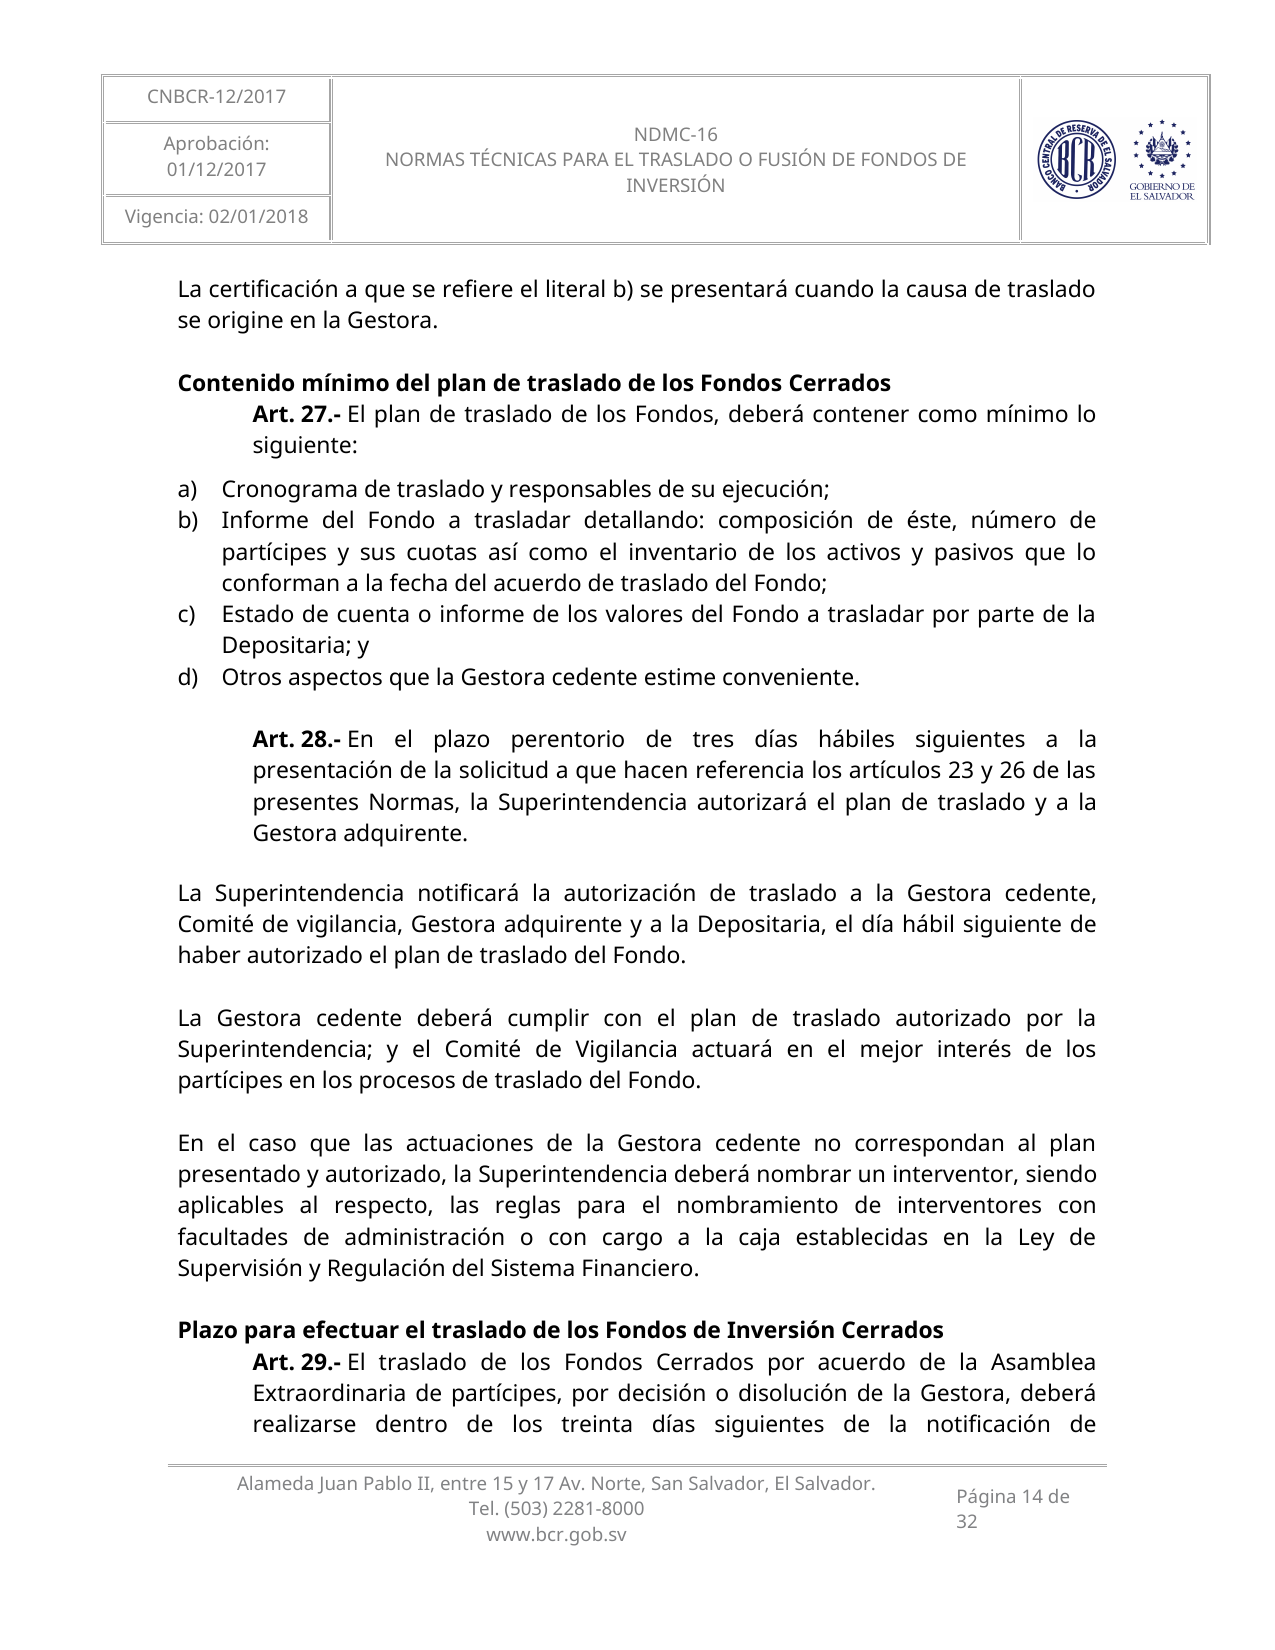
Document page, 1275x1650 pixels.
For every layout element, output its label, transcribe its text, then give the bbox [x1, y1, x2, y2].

text En el caso que las actuaciones de la Gestora cedente no correspondan al plan presentado y autorizado, la Superintendencia deberá nombrar un interventor, siendo aplicables al respecto, las reglas para el nombramiento de interventores con facultades de administración o con cargo a la caja establecidas en la Ley de Supervisión y Regulación del Sistema Financiero. [177, 1127, 1098, 1283]
list Otros aspectos que la Gestora cedente estime conveniente. [177, 661, 1098, 692]
picture [1032, 117, 1198, 202]
text La Gestora cedente deberá cumplir con el plan de traslado autorizado por la Superintendencia; y el Comité de Vigilancia actuará en el mejor interés de los partícipes en los procesos de traslado del Fondo. [177, 1002, 1098, 1096]
text La certificación a que se refiere el literal b) se presentará cuando la causa de traslado se origine en la Gestora. [177, 273, 1098, 336]
list Estado de cuenta o informe de los valores del Fondo a trasladar por parte de la Depositaria; y [177, 598, 1098, 661]
text La Superintendencia notificará la autorización de traslado a la Gestora cedente, Comité de vigilancia, Gestora adquirente y a la Depositaria, el día hábil siguiente de haber autorizado el plan de traslado del Fondo. [177, 877, 1098, 971]
list En el plazo perentorio de tres días hábiles siguientes a la presentación de la solicitud a que hacen referencia los artículos 23 y 26 de las presentes Normas, la Superintendencia autorizará el plan de traslado y a la Gestora adquirente. [252, 723, 1098, 848]
list Informe del Fondo a trasladar detallando: composición de éste, número de partícipes y sus cuotas así como el inventario de los activos y pasivos que lo conforman a la fecha del acuerdo de traslado del Fondo; [177, 504, 1098, 598]
text Contenido mínimo del plan de traslado de los Fondos Cerrados [177, 367, 1098, 398]
list El plan de traslado de los Fondos, deberá contener como mínimo lo siguiente: [252, 398, 1098, 461]
list Cronograma de traslado y responsables de su ejecución; [177, 473, 1098, 504]
text Plazo para efectuar el traslado de los Fondos de Inversión Cerrados [177, 1314, 1098, 1346]
